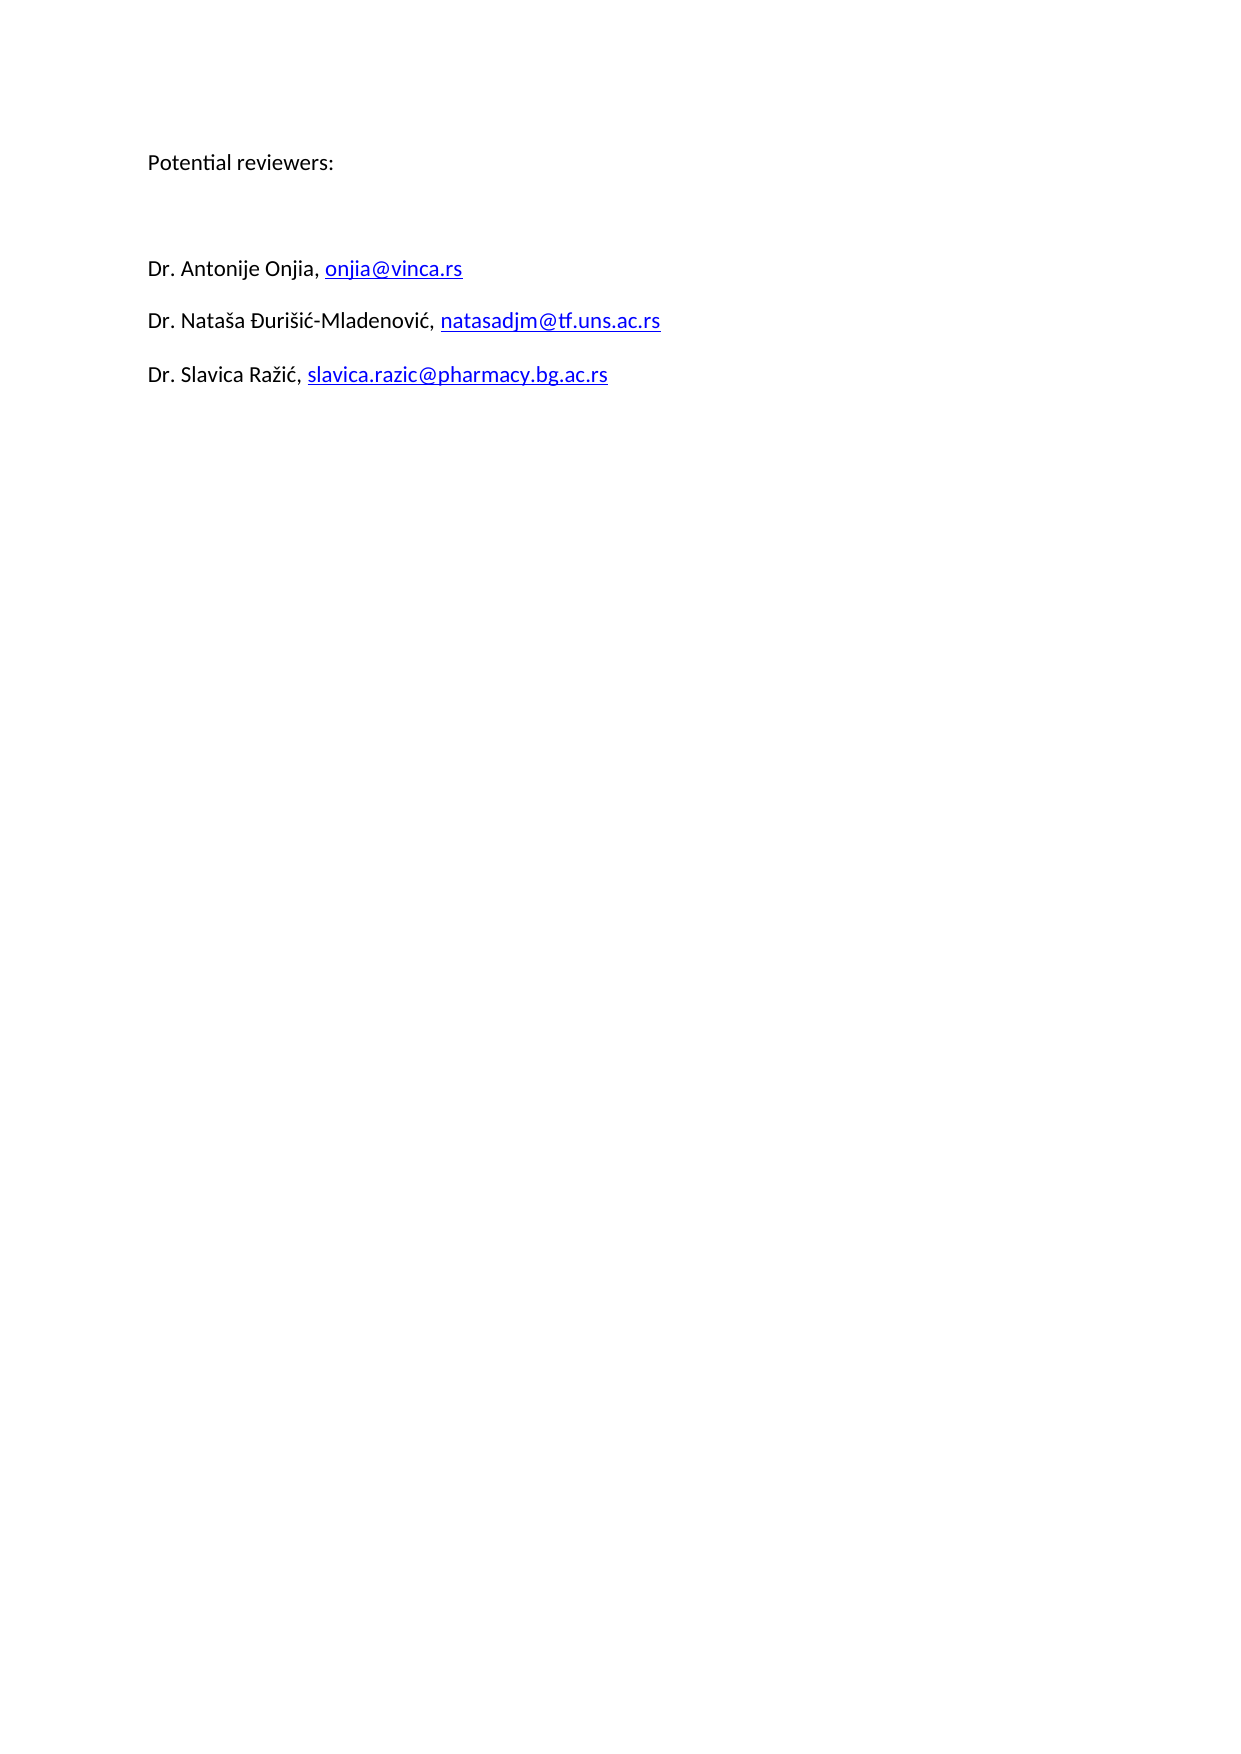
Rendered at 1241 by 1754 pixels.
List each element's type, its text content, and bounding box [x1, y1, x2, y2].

text Potential reviewers: [148, 148, 1093, 176]
text Dr. Slavica Ražić, slavica.razic@pharmacy.bg.ac.rs [148, 360, 1093, 388]
text Dr. Antonije Onjia, onjia@vinca.rs [148, 254, 1093, 282]
text Dr. Nataša Đurišić-Mladenović, natasadjm@tf.uns.ac.rs [148, 307, 1093, 335]
